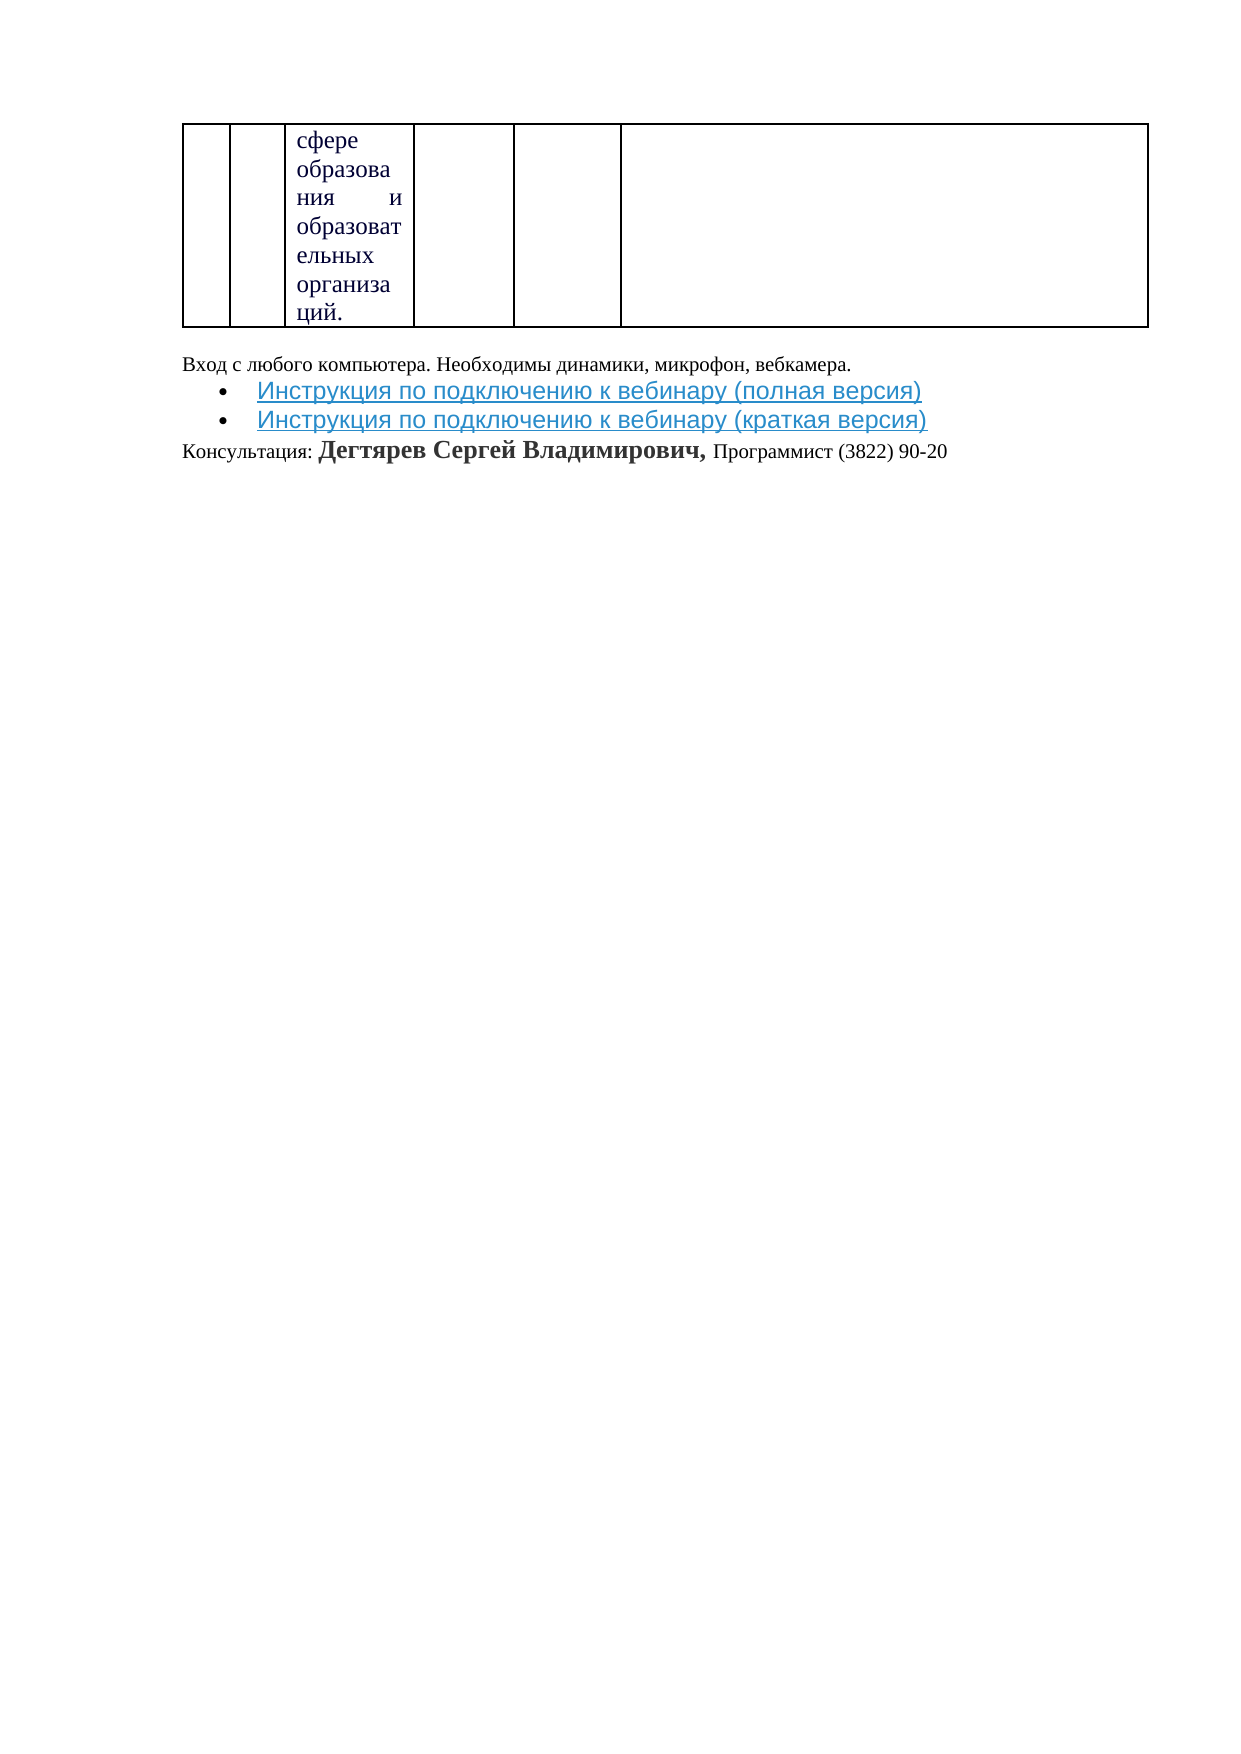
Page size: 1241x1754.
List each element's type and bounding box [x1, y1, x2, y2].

table_header [177, 118, 1152, 468]
